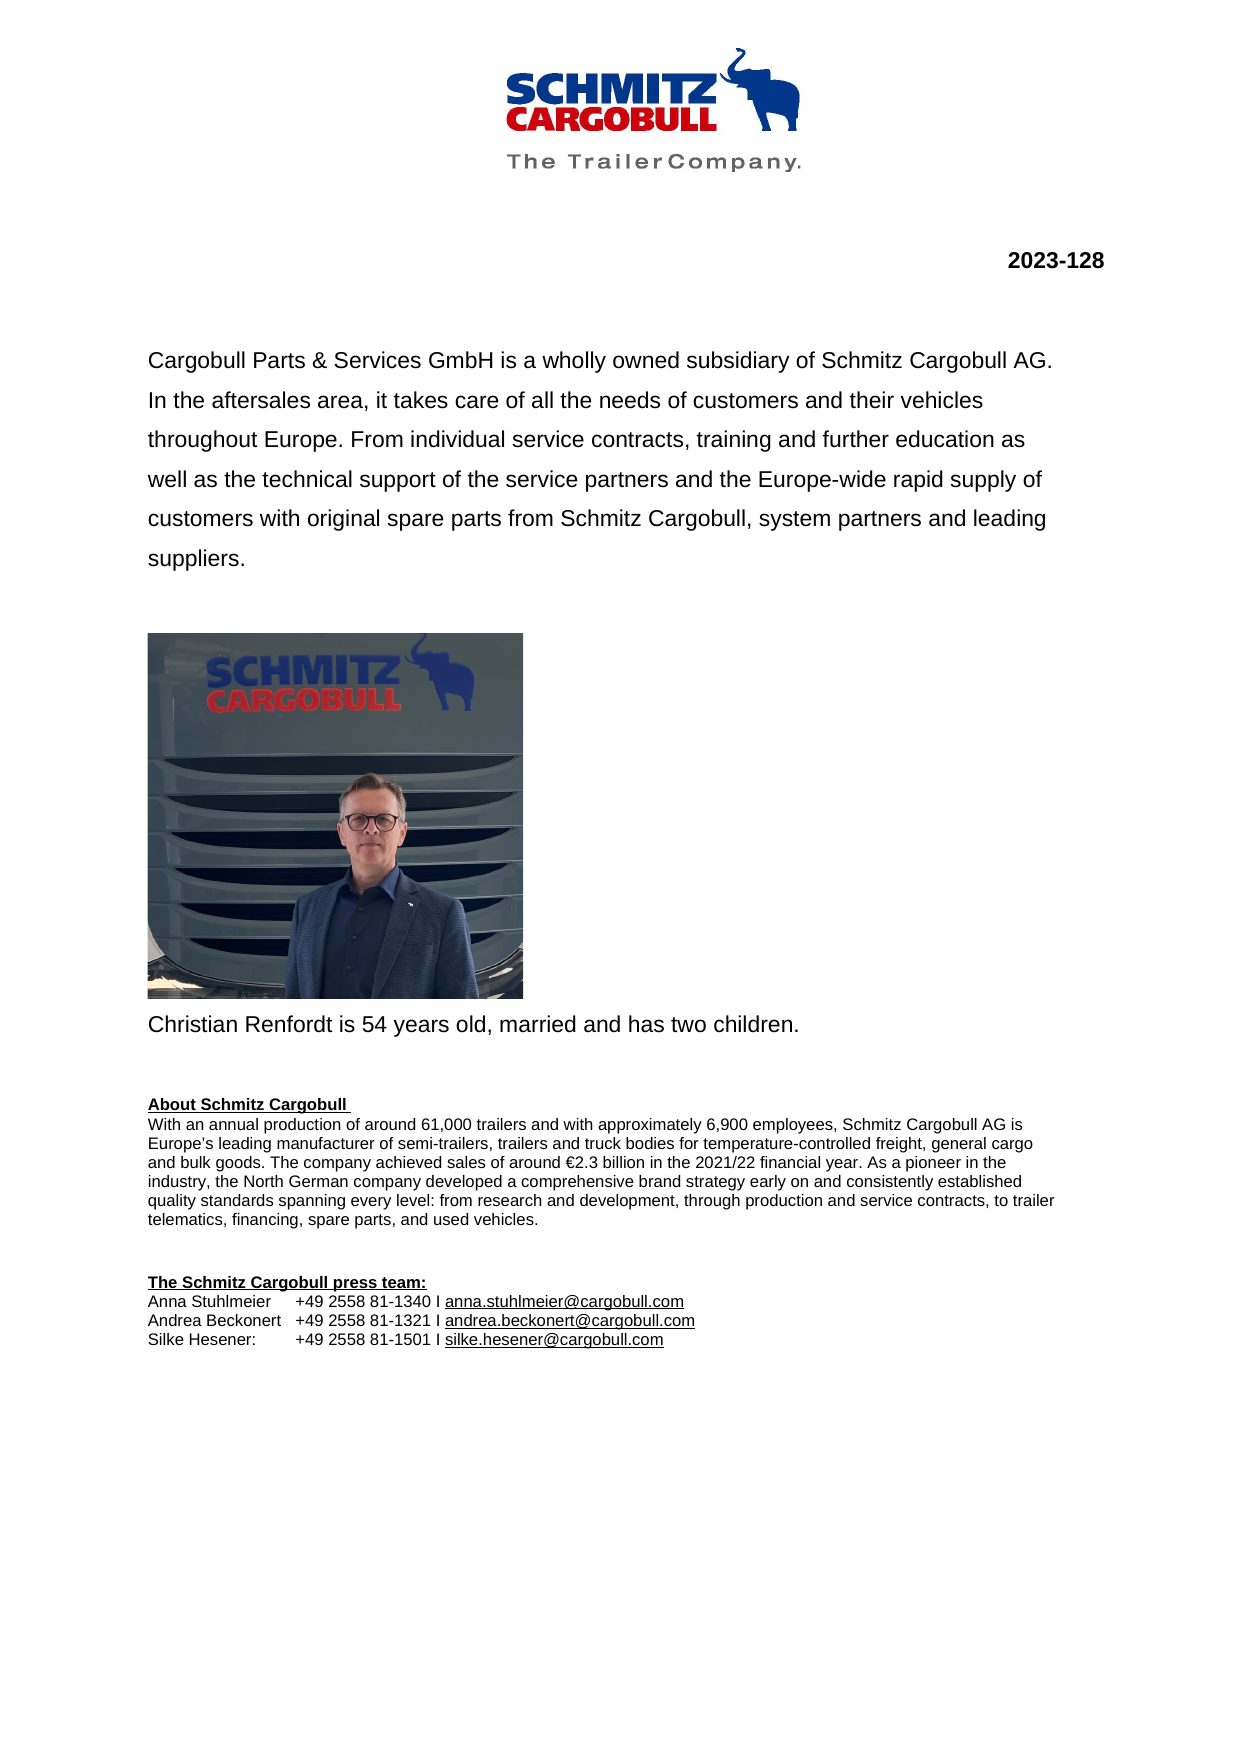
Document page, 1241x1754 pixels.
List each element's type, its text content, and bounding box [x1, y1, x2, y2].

picture [506, 48, 801, 172]
picture [147, 633, 524, 999]
text With an annual production of around 61,000 trailers and with approximately 6,900 employees, Schmitz Cargobull AG is Europe’s leading manufacturer of semi-trailers, trailers and truck bodies for temperature-controlled freight, general cargo and bulk goods. The company achieved sales of around €2.3 billion in the 2021/22 financial year. As a pioneer in the industry, the North German company developed a comprehensive brand strategy early on and consistently established quality standards spanning every level: from research and development, through production and service contracts, to trailer telematics, financing, spare parts, and used vehicles. [148, 1114, 1063, 1229]
text Christian Renfordt is 54 years old, married and has two children. [148, 1011, 1004, 1038]
text About Schmitz Cargobull [148, 1095, 1004, 1114]
text The Schmitz Cargobull press team: [148, 1272, 1063, 1292]
text Andrea Beckonert +49 2558 81-1321 I andrea.beckonert@cargobull.com Silke Hesener: +49 2558 81-1501 I silke.hesener@cargobull.com [148, 1311, 1093, 1349]
text Anna Stuhlmeier +49 2558 81-1340 I anna.stuhlmeier@cargobull.com [148, 1292, 1004, 1311]
text Cargobull Parts & Services GmbH is a wholly owned subsidiary of Schmitz Cargobull AG. In the aftersales area, it takes care of all the needs of customers and their vehicles throughout Europe. From individual service contracts, training and further education as well as the technical support of the service partners and the Europe-wide rapid supply of customers with original spare parts from Schmitz Cargobull, system partners and leading suppliers. [148, 347, 1063, 571]
text 2023-128 [148, 247, 1104, 274]
